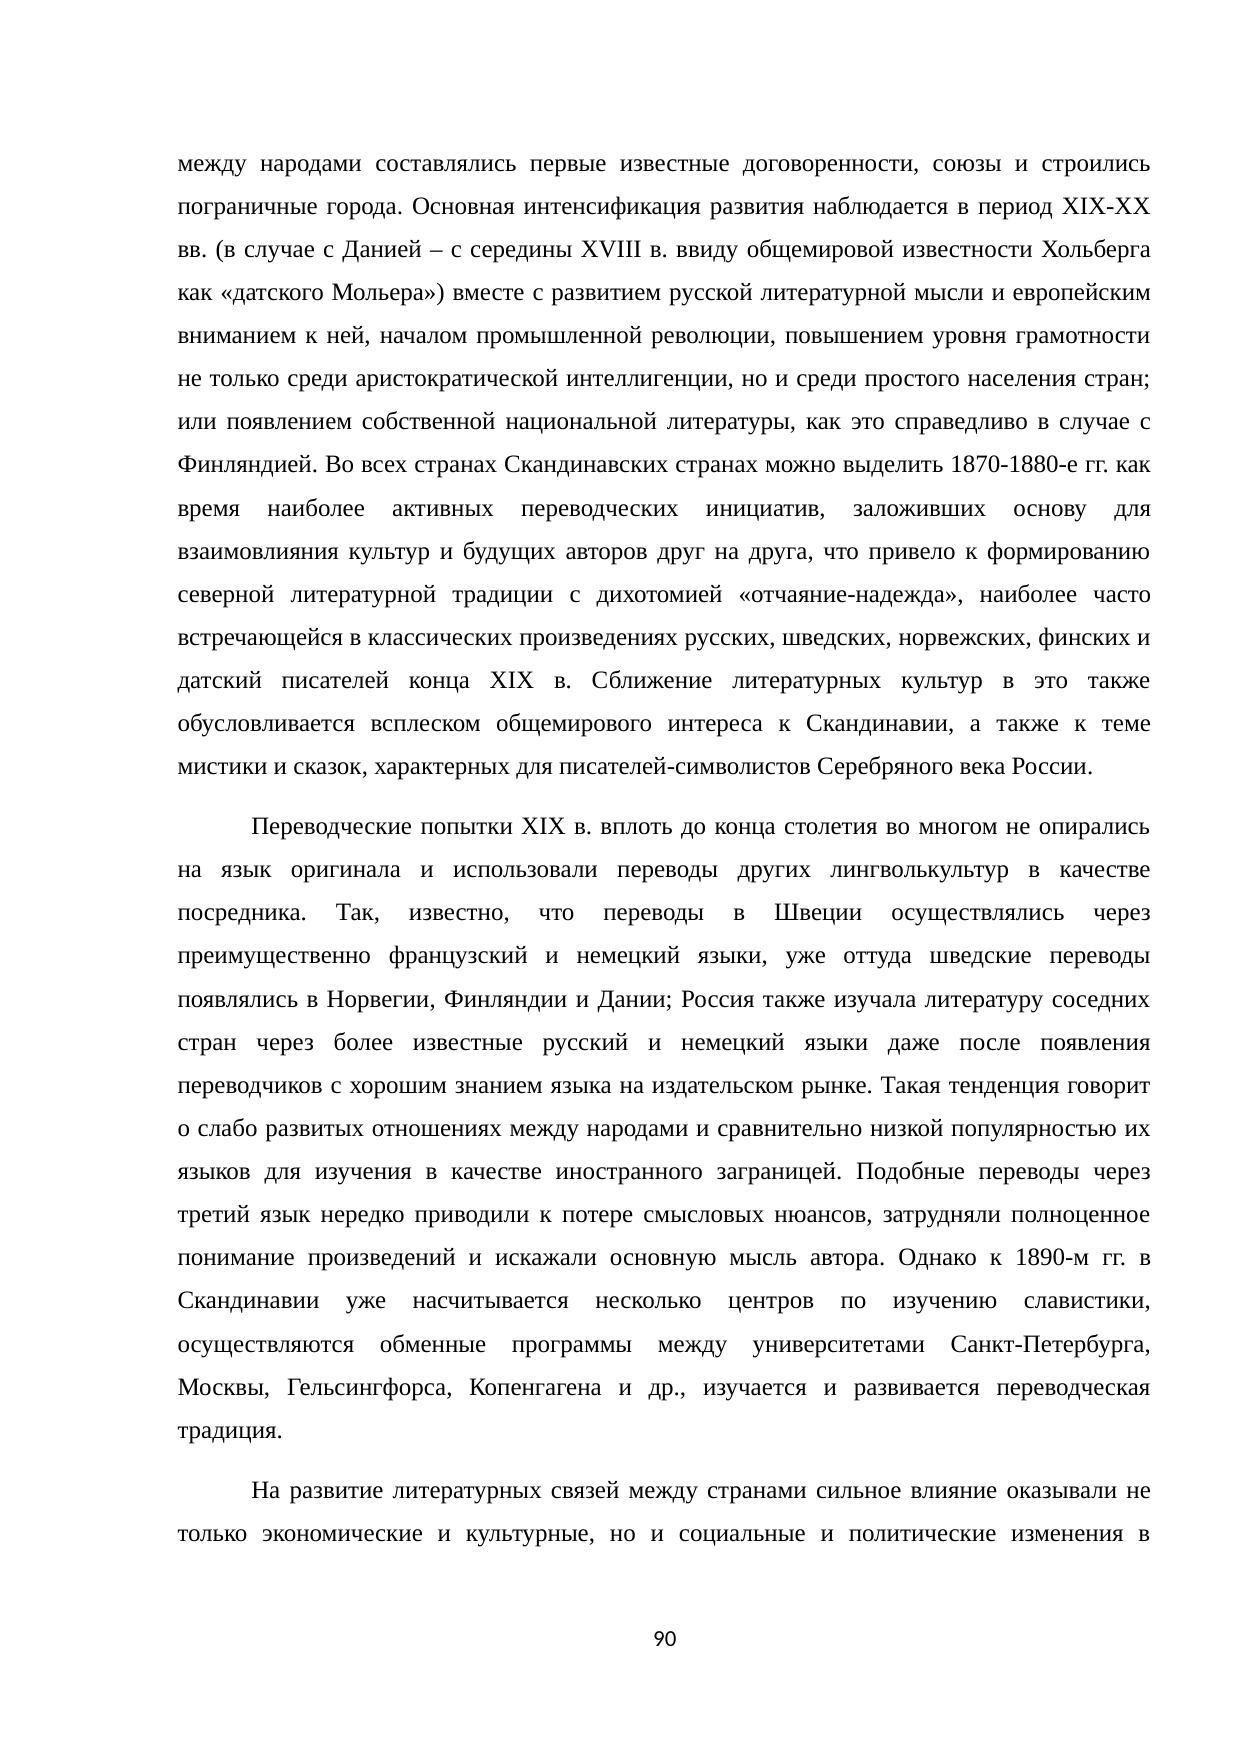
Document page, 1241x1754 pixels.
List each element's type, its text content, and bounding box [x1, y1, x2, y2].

text Переводческие попытки XIX в. вплоть до конца столетия во многом не опирались на язык оригинала и использовали переводы других лингволькультур в качестве посредника. Так, известно, что переводы в Швеции осуществлялись через преимущественно французский и немецкий языки, уже оттуда шведские переводы появлялись в Норвегии, Финляндии и Дании; Россия также изучала литературу соседних стран через более известные русский и немецкий языки даже после появления переводчиков с хорошим знанием языка на издательском рынке. Такая тенденция говорит о слабо развитых отношениях между народами и сравнительно низкой популярностью их языков для изучения в качестве иностранного заграницей. Подобные переводы через третий язык нередко приводили к потере смысловых нюансов, затрудняли полноценное понимание произведений и искажали основную мысль автора. Однако к 1890-м гг. в Скандинавии уже насчитывается несколько центров по изучению славистики, осуществляются обменные программы между университетами Санкт-Петербурга, Москвы, Гельсингфорса, Копенгагена и др., изучается и развивается переводческая традиция. [177, 811, 1152, 1444]
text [177, 1475, 1152, 1547]
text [177, 148, 1152, 780]
